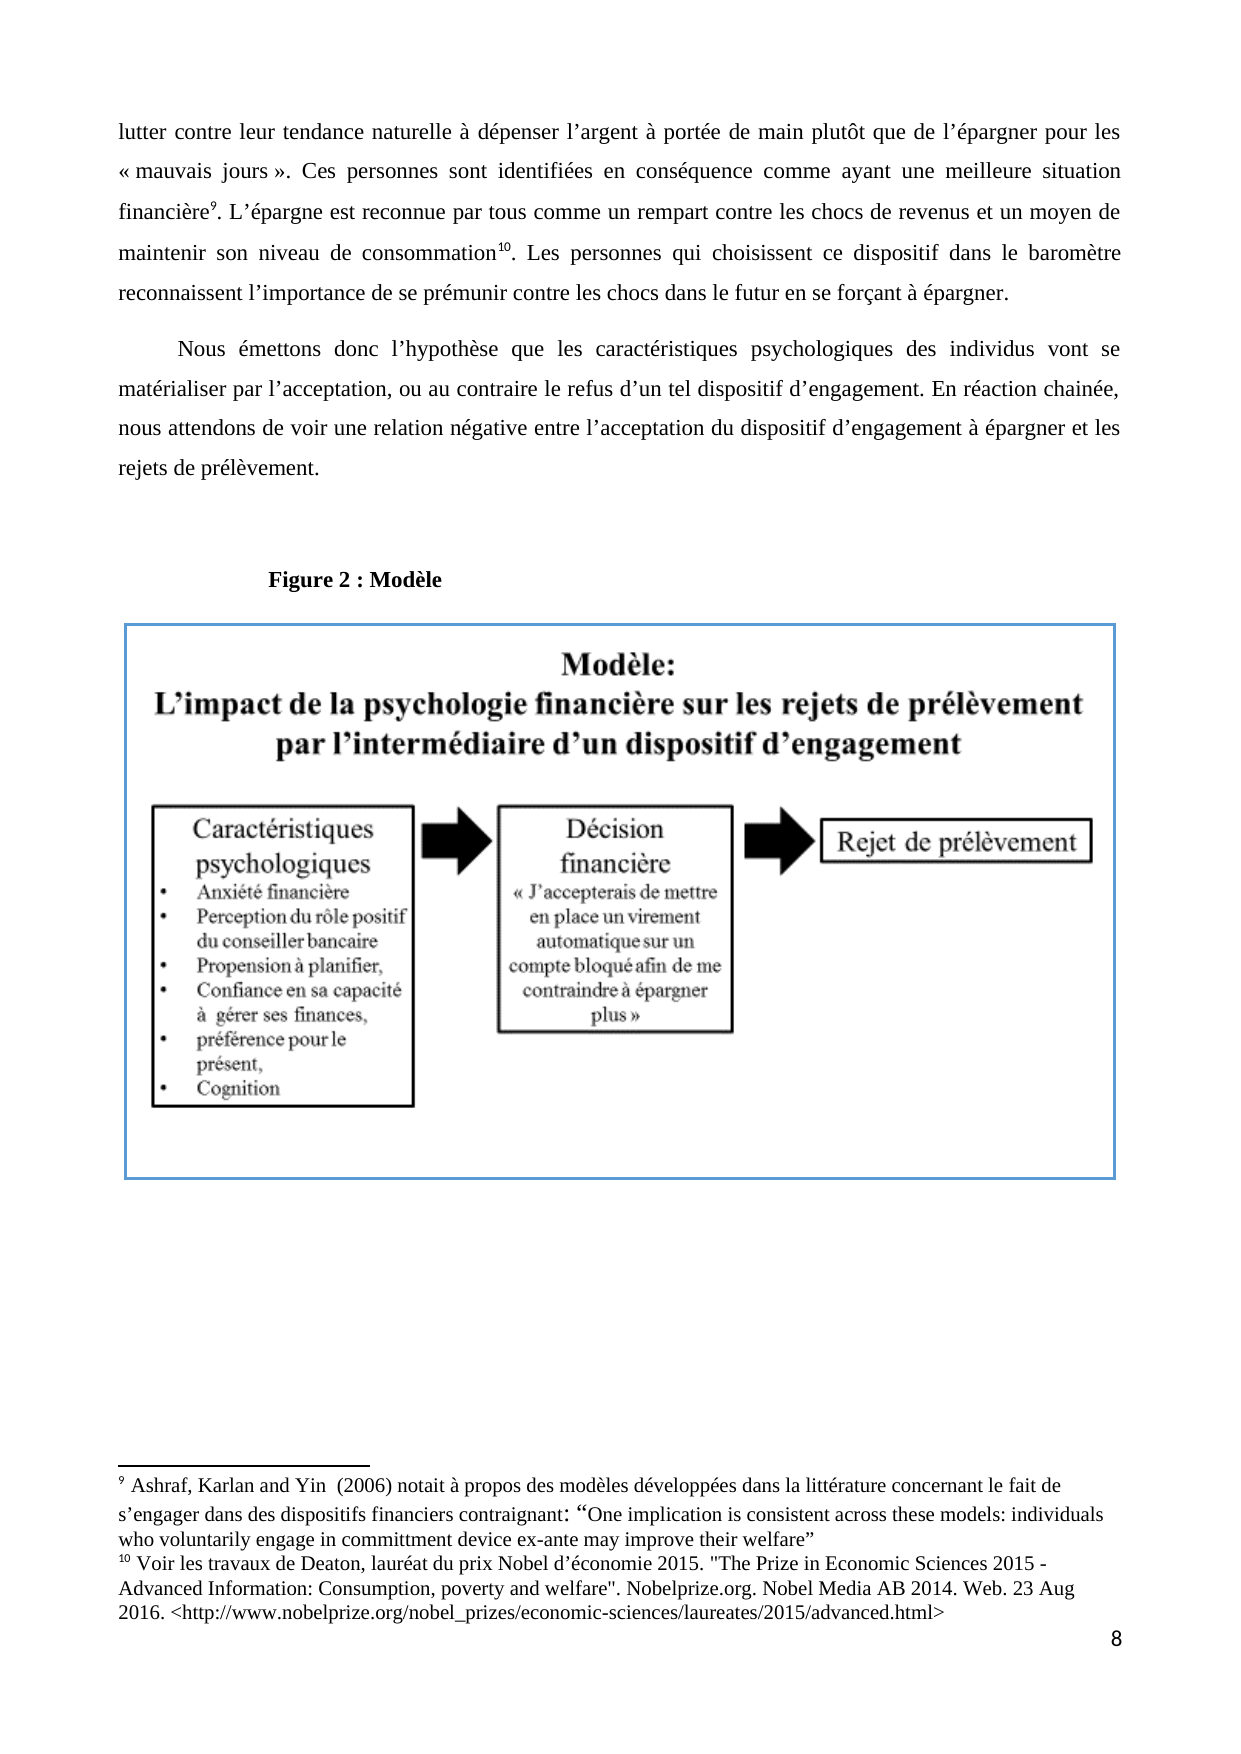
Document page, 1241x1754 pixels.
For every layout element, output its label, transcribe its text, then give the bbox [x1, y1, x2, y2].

text Nous émettons donc l’hypothèse que les caractéristiques psychologiques des individus vont se matérialiser par l’acceptation, ou au contraire le refus d’un tel dispositif d’engagement. En réaction chainée, nous attendons de voir une relation négative entre l’acceptation du dispositif d’engagement à épargner et les rejets de prélèvement. [118, 336, 1122, 480]
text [118, 118, 1122, 306]
text Figure 2 : Modèle [193, 566, 1122, 593]
picture [127, 626, 1113, 1177]
